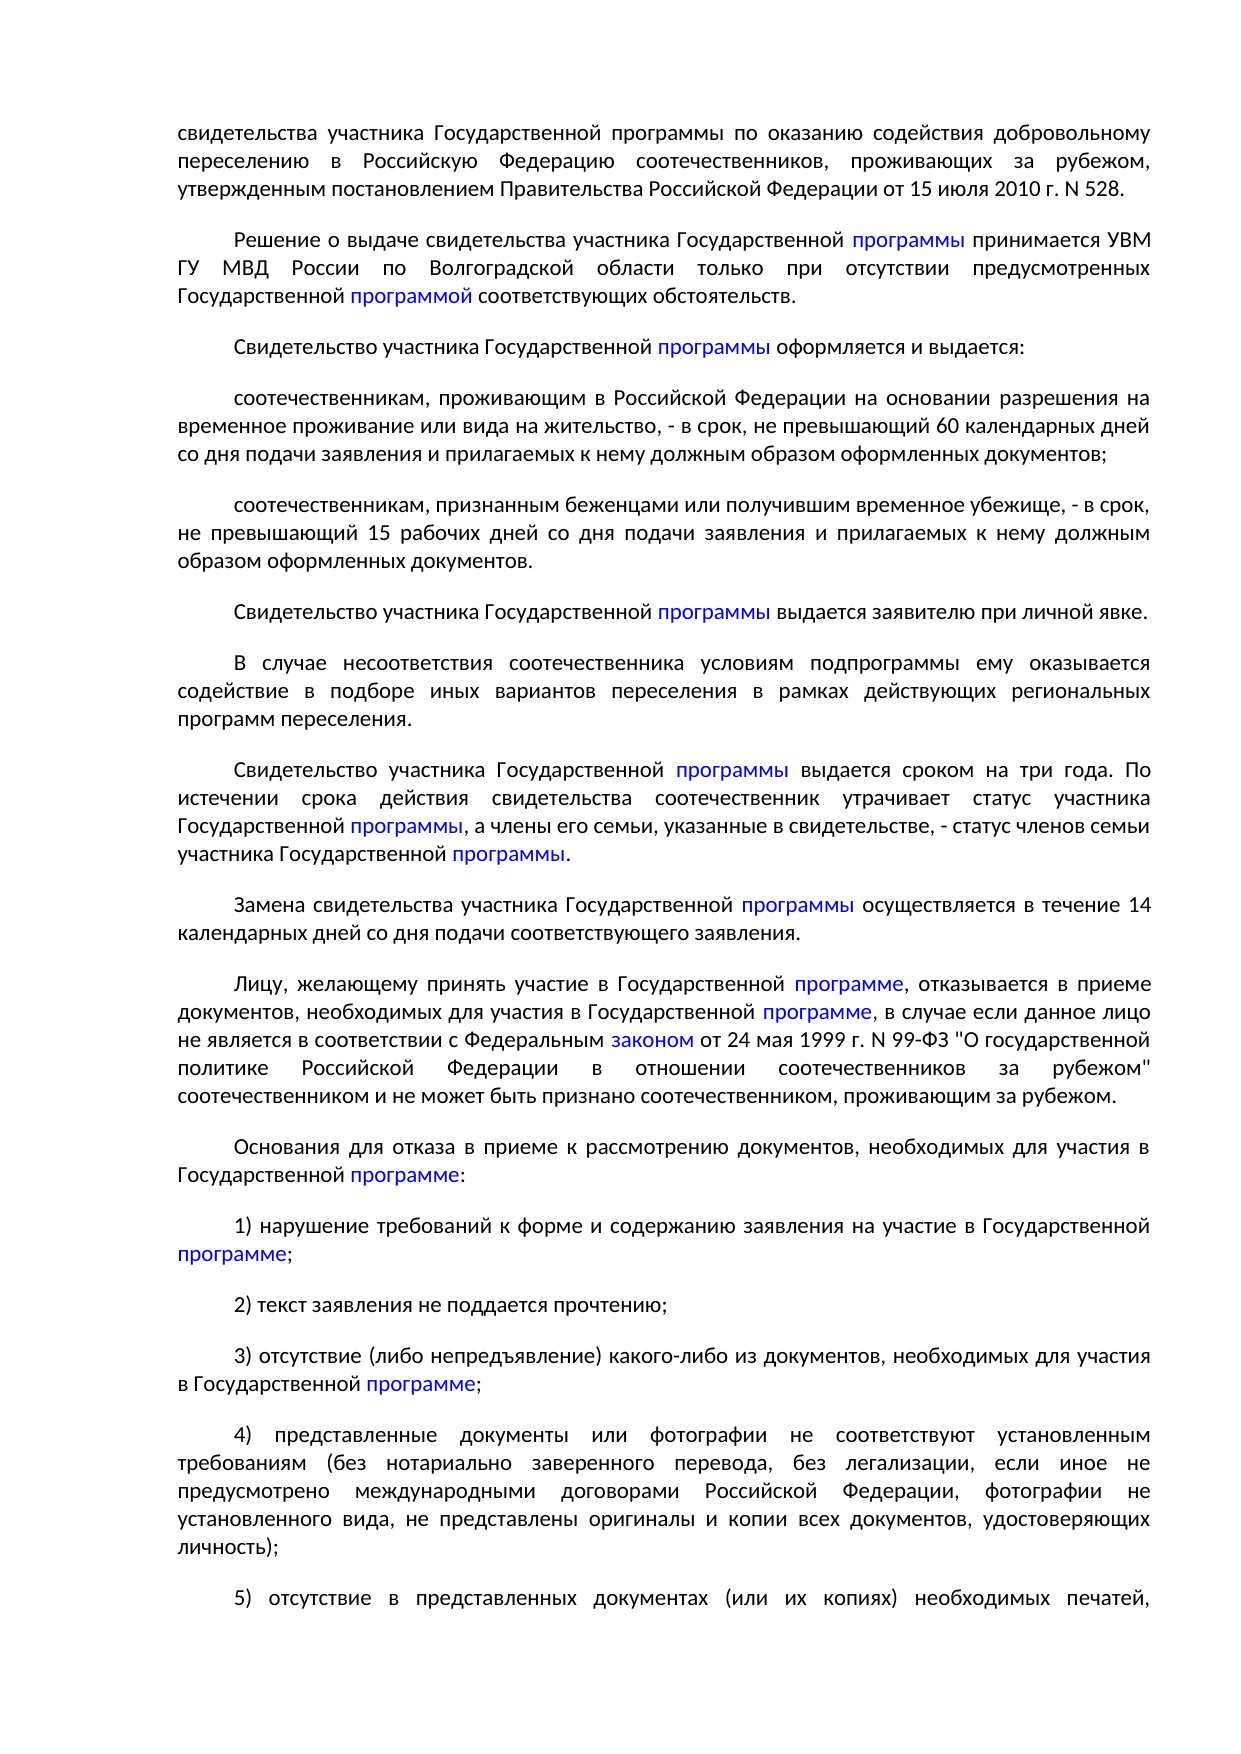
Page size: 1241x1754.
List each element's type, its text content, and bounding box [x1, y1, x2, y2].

text 4) представленные документы или фотографии не соответствуют установленным требованиям (без нотариально заверенного перевода, без легализации, если иное не предусмотрено международными договорами Российской Федерации, фотографии не установленного вида, не представлены оригиналы и копии всех документов, удостоверяющих личность); [177, 1420, 1152, 1560]
text Свидетельство участника Государственной программы выдается сроком на три года. По истечении срока действия свидетельства соотечественник утрачивает статус участника Государственной программы, а члены его семьи, указанные в свидетельстве, - статус членов семьи участника Государственной программы. [177, 755, 1152, 867]
text 3) отсутствие (либо непредъявление) какого-либо из документов, необходимых для участия в Государственной программе; [177, 1341, 1152, 1397]
text Свидетельство участника Государственной программы оформляется и выдается: [177, 332, 1152, 360]
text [177, 118, 1152, 202]
text соотечественникам, признанным беженцами или получившим временное убежище, - в срок, не превышающий 15 рабочих дней со дня подачи заявления и прилагаемых к нему должным образом оформленных документов. [177, 490, 1152, 574]
text 1) нарушение требований к форме и содержанию заявления на участие в Государственной программе; [177, 1211, 1152, 1267]
text соотечественникам, проживающим в Российской Федерации на основании разрешения на временное проживание или вида на жительство, - в срок, не превышающий 60 календарных дней со дня подачи заявления и прилагаемых к нему должным образом оформленных документов; [177, 383, 1152, 467]
text Лицу, желающему принять участие в Государственной программе, отказывается в приеме документов, необходимых для участия в Государственной программе, в случае если данное лицо не является в соответствии с Федеральным законом от 24 мая 1999 г. N 99-ФЗ "О государственной политике Российской Федерации в отношении соотечественников за рубежом" соотечественником и не может быть признано соотечественником, проживающим за рубежом. [177, 969, 1152, 1109]
text В случае несоответствия соотечественника условиям подпрограммы ему оказывается содействие в подборе иных вариантов переселения в рамках действующих региональных программ переселения. [177, 648, 1152, 732]
text Свидетельство участника Государственной программы выдается заявителю при личной явке. [177, 597, 1152, 625]
text Основания для отказа в приеме к рассмотрению документов, необходимых для участия в Государственной программе: [177, 1132, 1152, 1188]
text Решение о выдаче свидетельства участника Государственной программы принимается УВМ ГУ МВД России по Волгоградской области только при отсутствии предусмотренных Государственной программой соответствующих обстоятельств. [177, 225, 1152, 309]
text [177, 1583, 1152, 1611]
text 2) текст заявления не поддается прочтению; [177, 1290, 1152, 1318]
text Замена свидетельства участника Государственной программы осуществляется в течение 14 календарных дней со дня подачи соответствующего заявления. [177, 890, 1152, 946]
